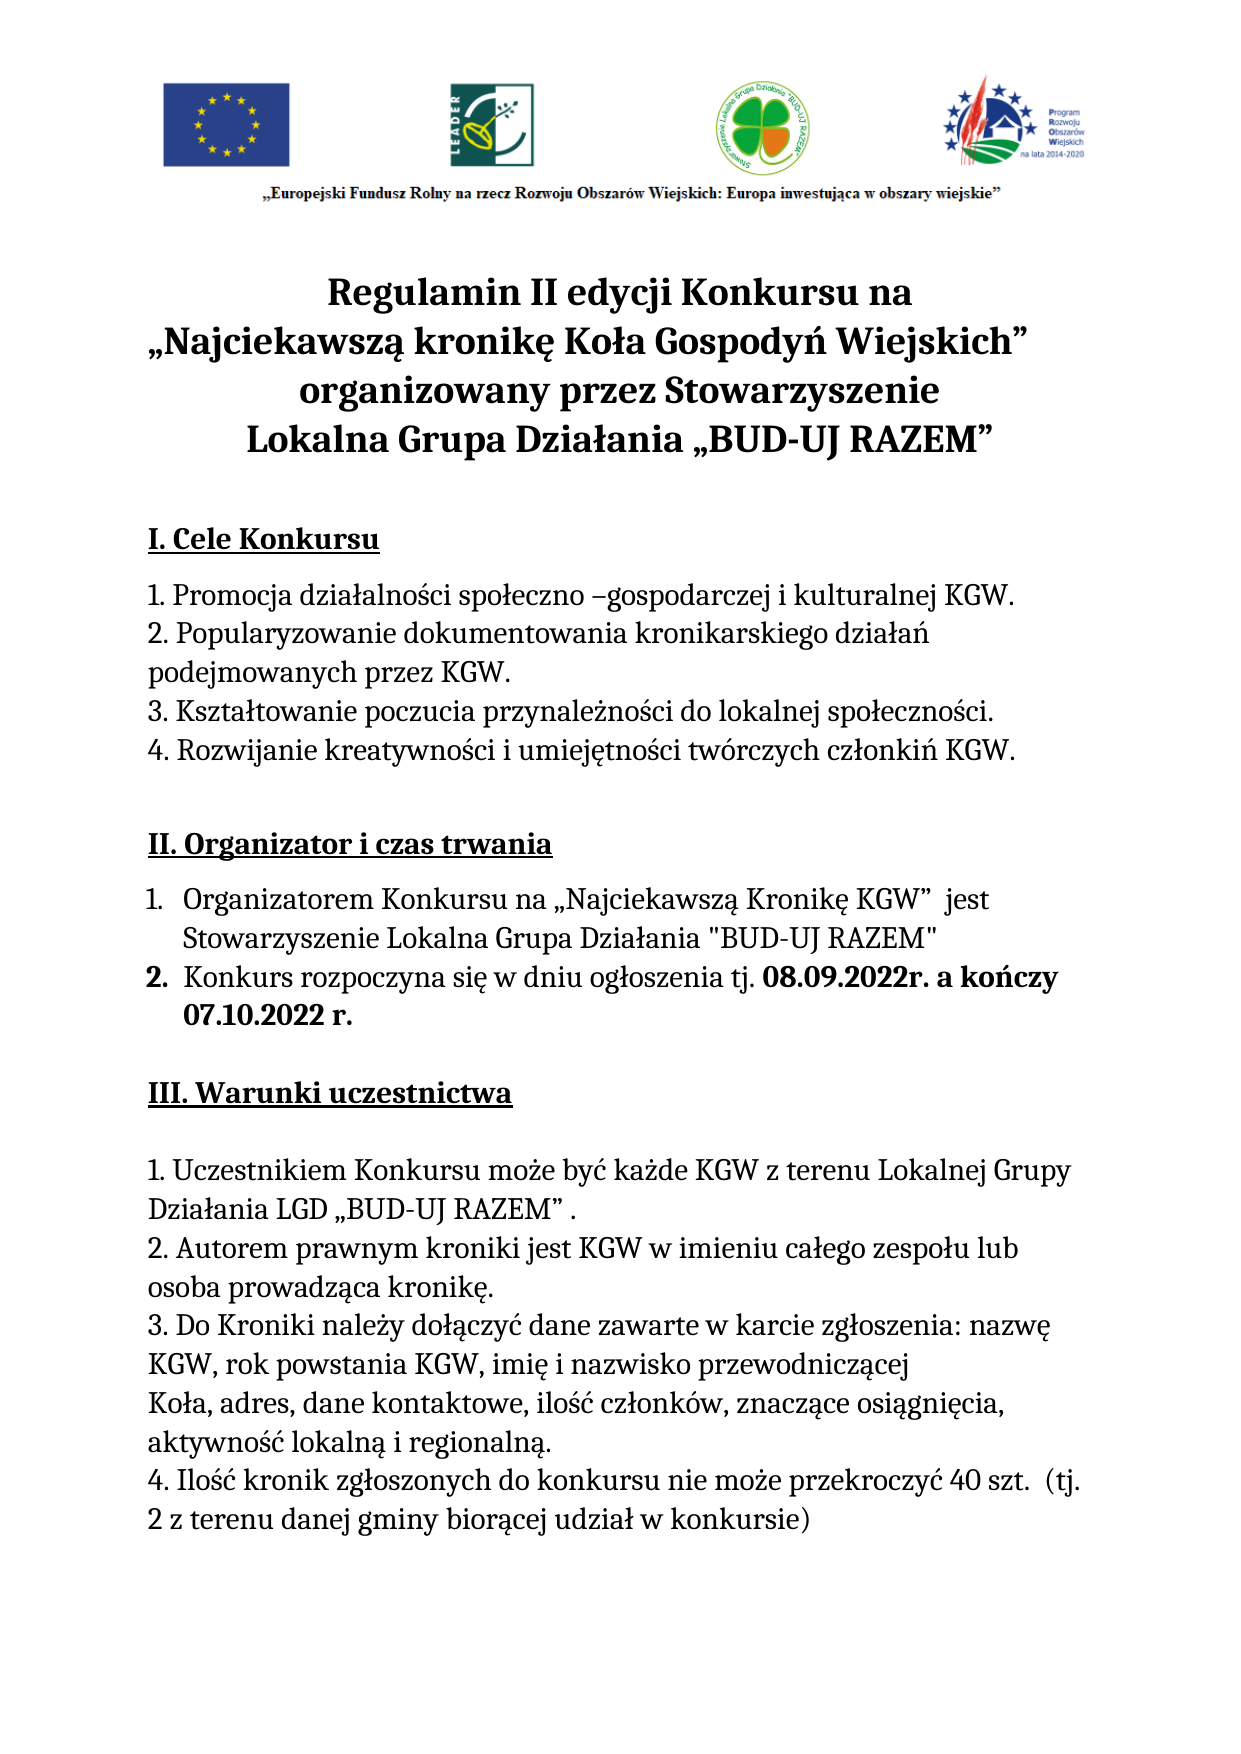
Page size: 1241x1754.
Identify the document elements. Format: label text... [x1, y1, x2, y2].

text Regulamin II edycji Konkursu na [148, 270, 1093, 315]
list Konkurs rozpoczyna się w dniu ogłoszenia tj. 08.09.2022r. a kończy 07.10.2022 r. [146, 959, 1093, 1034]
text 2. Popularyzowanie dokumentowania kronikarskiego działań podejmowanych przez KGW. [148, 616, 1093, 690]
text Lokalna Grupa Działania „BUD-UJ RAZEM” [148, 417, 1093, 462]
list 1. Uczestnikiem Konkursu może być każde KGW z terenu Lokalnej Grupy Działania LGD „BUD-UJ RAZEM” . [148, 1153, 1093, 1227]
text II. Organizator i czas trwania [148, 826, 1093, 862]
list Koła, adres, dane kontaktowe, ilość członków, znaczące osiągnięcia, aktywność lokalną i regionalną. [148, 1385, 1093, 1460]
list 3. Do Kroniki należy dołączyć dane zawarte w karcie zgłoszenia: nazwę KGW, rok powstania KGW, imię i nazwisko przewodniczącej [148, 1308, 1093, 1382]
text 1. Promocja działalności społeczno –gospodarczej i kulturalnej KGW. [148, 577, 1093, 613]
text „Najciekawszą kronikę Koła Gospodyń Wiejskich” [148, 319, 1093, 364]
text 4. Rozwijanie kreatywności i umiejętności twórczych członkiń KGW. [148, 732, 1093, 768]
list 2. Autorem prawnym kroniki jest KGW w imieniu całego zespołu lub osoba prowadząca kronikę. [148, 1230, 1093, 1305]
picture [147, 73, 1093, 214]
list Organizatorem Konkursu na „Najciekawszą Kronikę KGW” jest Stowarzyszenie Lokalna Grupa Działania "BUD-UJ RAZEM" [146, 881, 1093, 956]
text organizowany przez Stowarzyszenie [148, 368, 1093, 413]
list III. Warunki uczestnictwa [148, 1075, 1093, 1111]
text I. Cele Konkursu [148, 521, 1093, 557]
text 3. Kształtowanie poczucia przynależności do lokalnej społeczności. [148, 693, 1093, 729]
list 4. Ilość kronik zgłoszonych do konkursu nie może przekroczyć 40 szt. (tj. 2 z terenu danej gminy biorącej udział w konkursie) [148, 1463, 1093, 1537]
